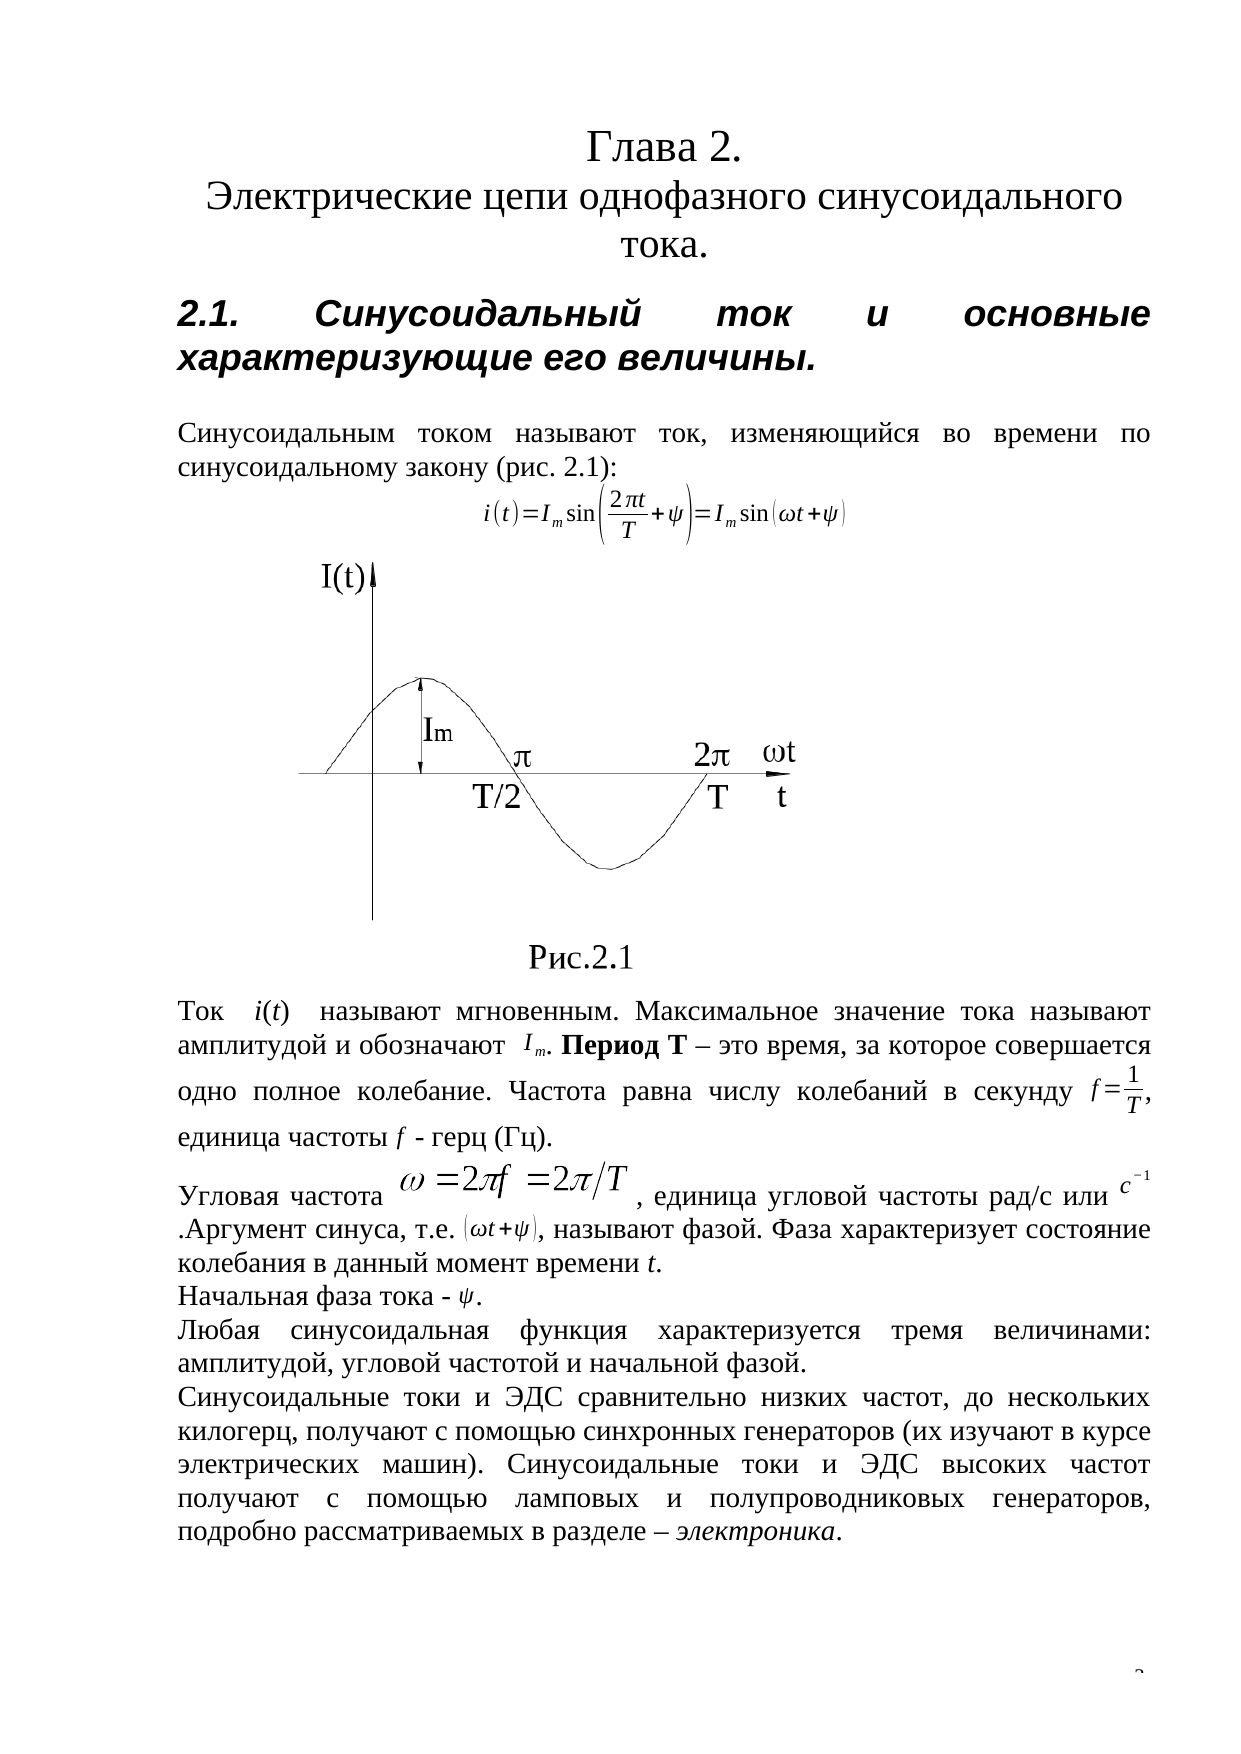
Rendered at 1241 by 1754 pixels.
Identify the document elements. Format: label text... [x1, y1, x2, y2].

subtitle Глава 2. [177, 118, 1152, 171]
text Ток i(t) называют мгновенным. Максимальное значение тока называют амплитудой и обозначают . Период Т – это время, за которое совершается одно полное колебание. Частота равна числу колебаний в секунду , единица частоты - герц (Гц). [177, 993, 1152, 1153]
text Начальная фаза тока - . [177, 1278, 1152, 1312]
subtitle Электрические цепи однофазного синусоидального тока. [177, 171, 1152, 267]
subtitle 2.1. Синусоидальный ток и основные характеризующие его величины. [177, 292, 1152, 378]
text Любая синусоидальная функция характеризуется тремя величинами: амплитудой, угловой частотой и начальной фазой. [177, 1312, 1152, 1379]
text Синусоидальным током называют ток, изменяющийся во времени по синусоидальному закону (рис. 2.1): [177, 415, 1152, 482]
text Синусоидальные токи и ЭДС сравнительно низких частот, до нескольких килогерц, получают с помощью синхронных генераторов (их изучают в курсе электрических машин). Синусоидальные токи и ЭДС высоких частот получают с помощью ламповых и полупроводниковых генераторов, подробно рассматриваемых в разделе – электроника. [177, 1379, 1152, 1547]
text Угловая частота , единица угловой частоты рад/с или .Аргумент синуса, т.е. , называют фазой. Фаза характеризует состояние колебания в данный момент времени t. [177, 1153, 1152, 1278]
